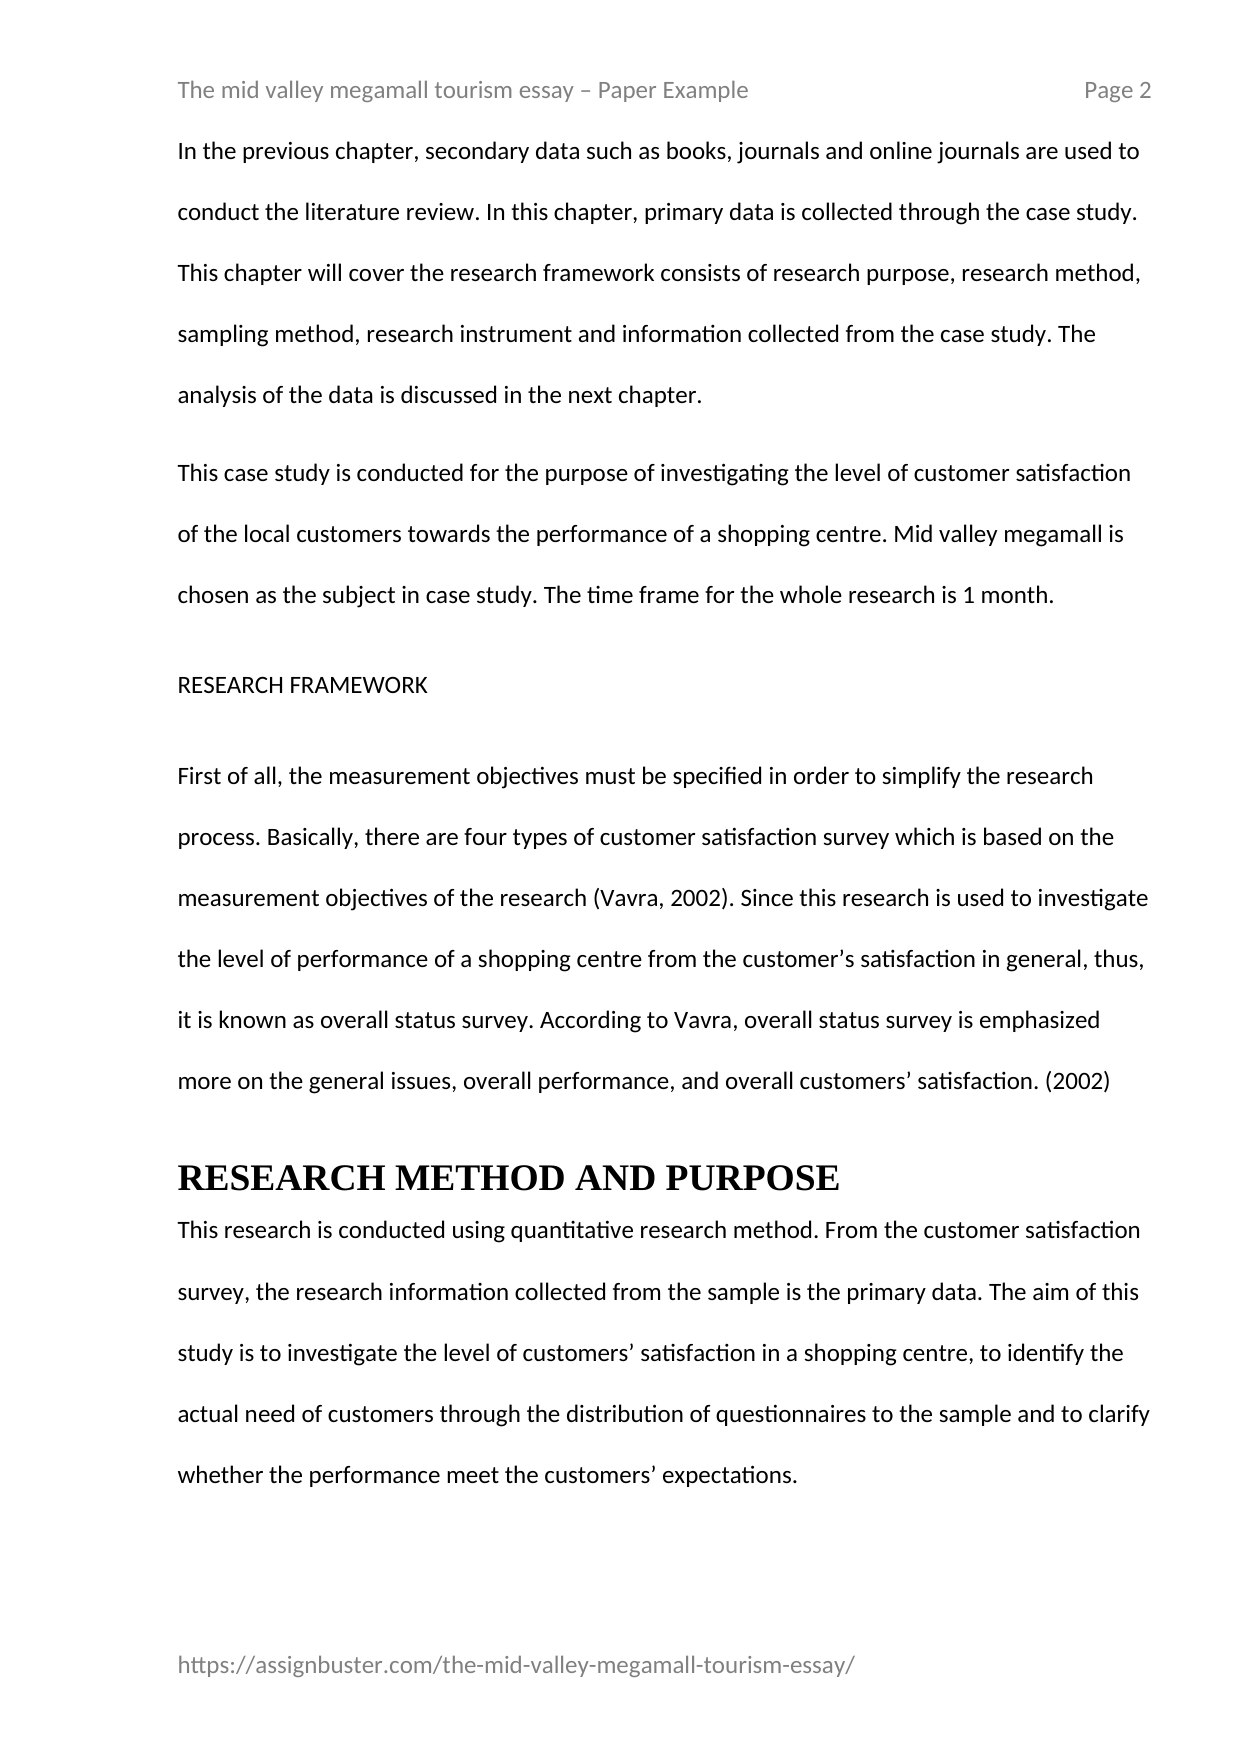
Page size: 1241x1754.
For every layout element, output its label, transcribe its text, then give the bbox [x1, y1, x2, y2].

text In the previous chapter, secondary data such as books, journals and online journals are used to conduct the literature review. In this chapter, primary data is collected through the case study. This chapter will cover the research framework consists of research purpose, research method, sampling method, research instrument and information collected from the case study. The analysis of the data is discussed in the next chapter. [177, 135, 1152, 409]
text First of all, the measurement objectives must be specified in order to simplify the research process. Basically, there are four types of customer satisfaction survey which is based on the measurement objectives of the research (Vavra, 2002). Since this research is used to investigate the level of performance of a shopping centre from the customer’s satisfaction in general, thus, it is known as overall status survey. According to Vavra, overall status survey is emphasized more on the general issues, overall performance, and overall customers’ satisfaction. (2002) [177, 760, 1152, 1096]
text RESEARCH FRAMEWORK [177, 669, 1152, 700]
text This case study is conducted for the purpose of investigating the level of customer satisfaction of the local customers towards the performance of a shopping centre. Mid valley megamall is chosen as the subject in case study. The time frame for the whole research is 1 month. [177, 457, 1152, 609]
subtitle RESEARCH METHOD AND PURPOSE [177, 1156, 1152, 1199]
text This research is conducted using quantitative research method. From the customer satisfaction survey, the research information collected from the sample is the primary data. The aim of this study is to investigate the level of customers’ satisfaction in a shopping centre, to identify the actual need of customers through the distribution of questionnaires to the sample and to clarify whether the performance meet the customers’ expectations. [177, 1214, 1152, 1489]
